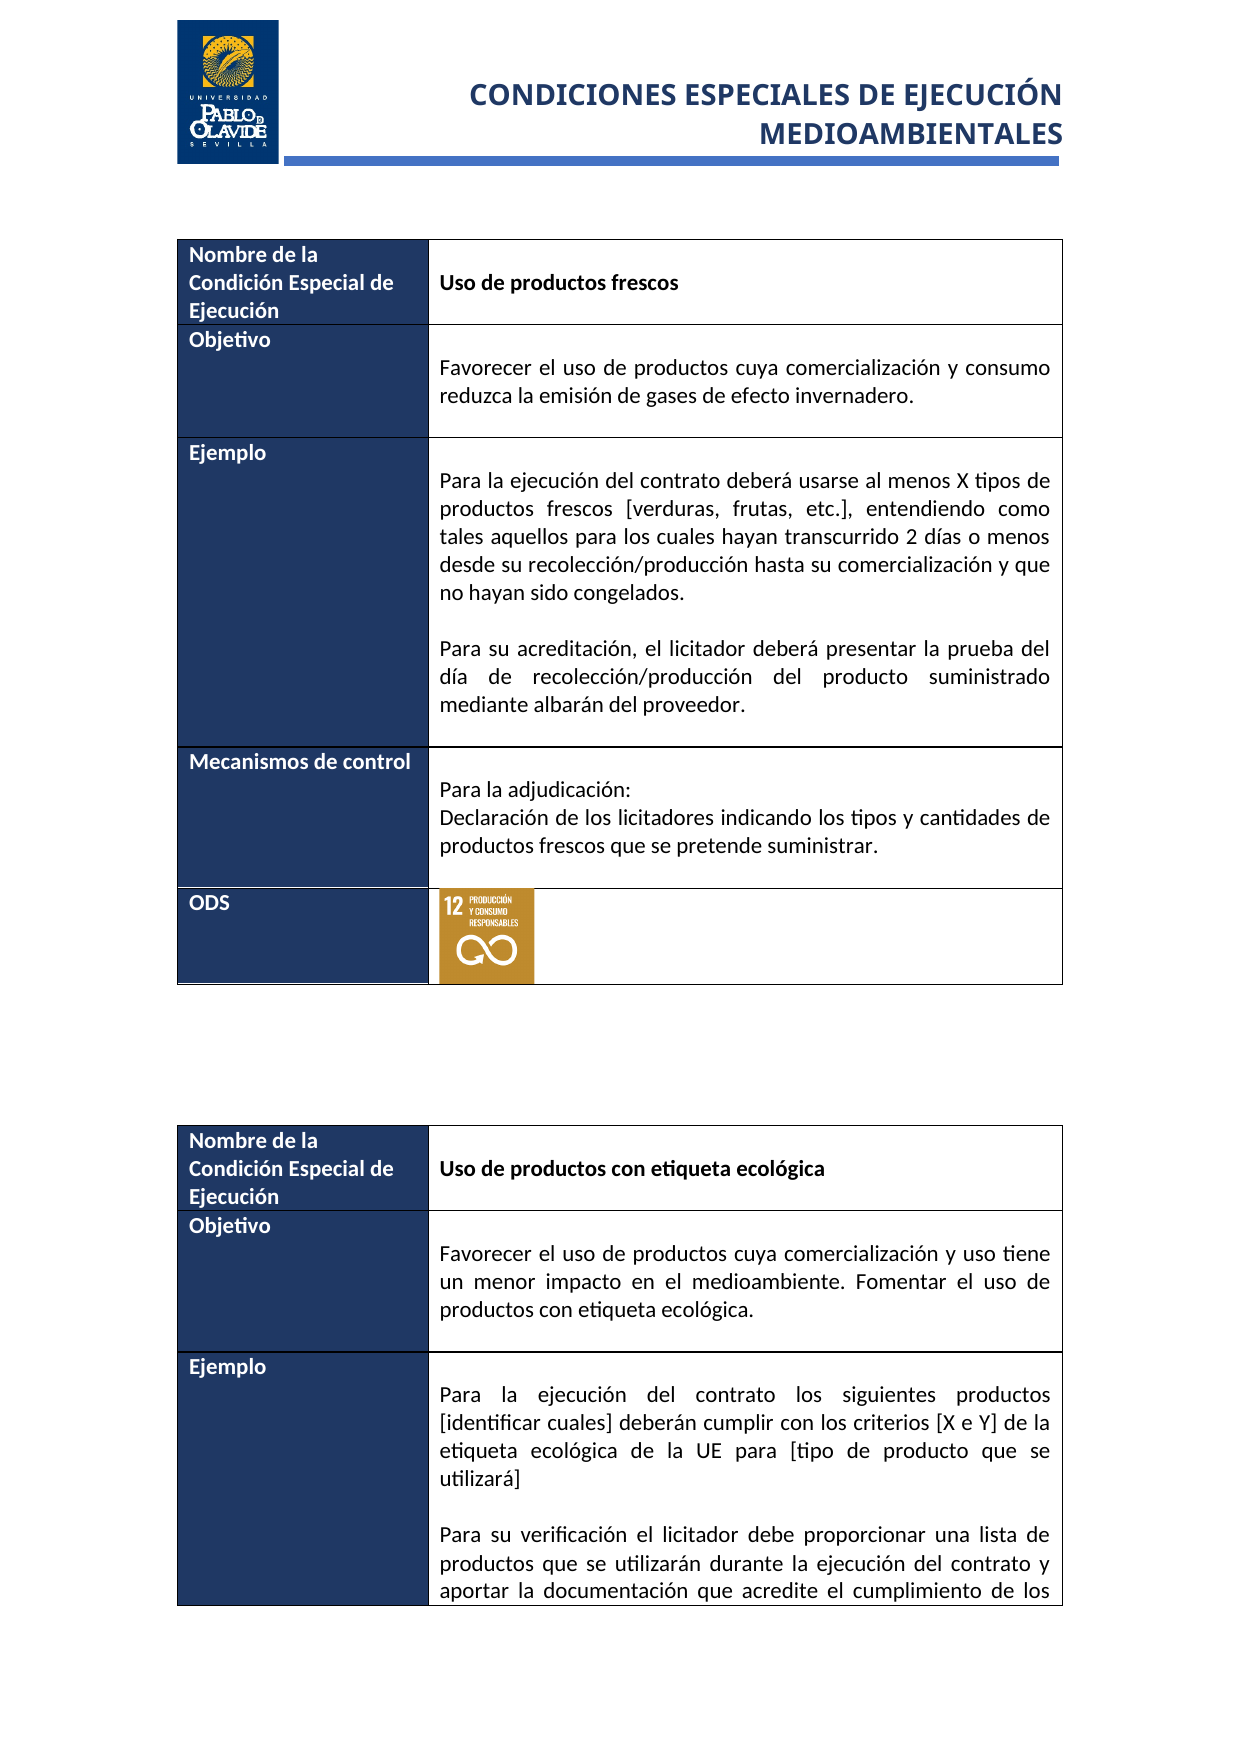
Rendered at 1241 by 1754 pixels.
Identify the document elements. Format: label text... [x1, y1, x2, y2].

table_cell Objetivo [178, 1211, 428, 1351]
table_header Nombre de la Condición Especial de Ejecución [178, 1126, 428, 1210]
table_header Uso de productos frescos [429, 240, 1062, 324]
table_header Nombre de la Condición Especial de Ejecución [178, 240, 428, 324]
table_cell Ejemplo [178, 1353, 428, 1605]
table_cell Favorecer el uso de productos cuya comercialización y uso tiene un menor impacto en el medioambiente. Fomentar el uso de productos con etiqueta ecológica. [429, 1211, 1062, 1351]
table_cell Para la ejecución del contrato deberá usarse al menos X tipos de productos frescos [verduras, frutas, etc.], entendiendo como tales aquellos para los cuales hayan transcurrido 2 días o menos desde su recolección/producción hasta su comercialización y que no hayan sido congelados. Para su acreditación, el licitador deberá presentar la prueba del día de recolección/producción del producto suministrado mediante albarán del proveedor. [429, 438, 1062, 746]
table_cell Objetivo [178, 325, 428, 437]
table_cell [429, 889, 439, 983]
table_cell Para la adjudicación: Declaración de los licitadores indicando los tipos y cantidades de productos frescos que se pretende suministrar. [429, 748, 1062, 887]
table_cell Ejemplo [178, 438, 428, 746]
table_header Uso de productos con etiqueta ecológica [429, 1126, 1062, 1210]
table_cell [535, 889, 1062, 983]
picture [177, 20, 279, 164]
table_cell Mecanismos de control [178, 748, 428, 887]
table_cell ODS [178, 889, 428, 983]
picture [439, 888, 535, 984]
table_cell Favorecer el uso de productos cuya comercialización y consumo reduzca la emisión de gases de efecto invernadero. [429, 325, 1062, 437]
